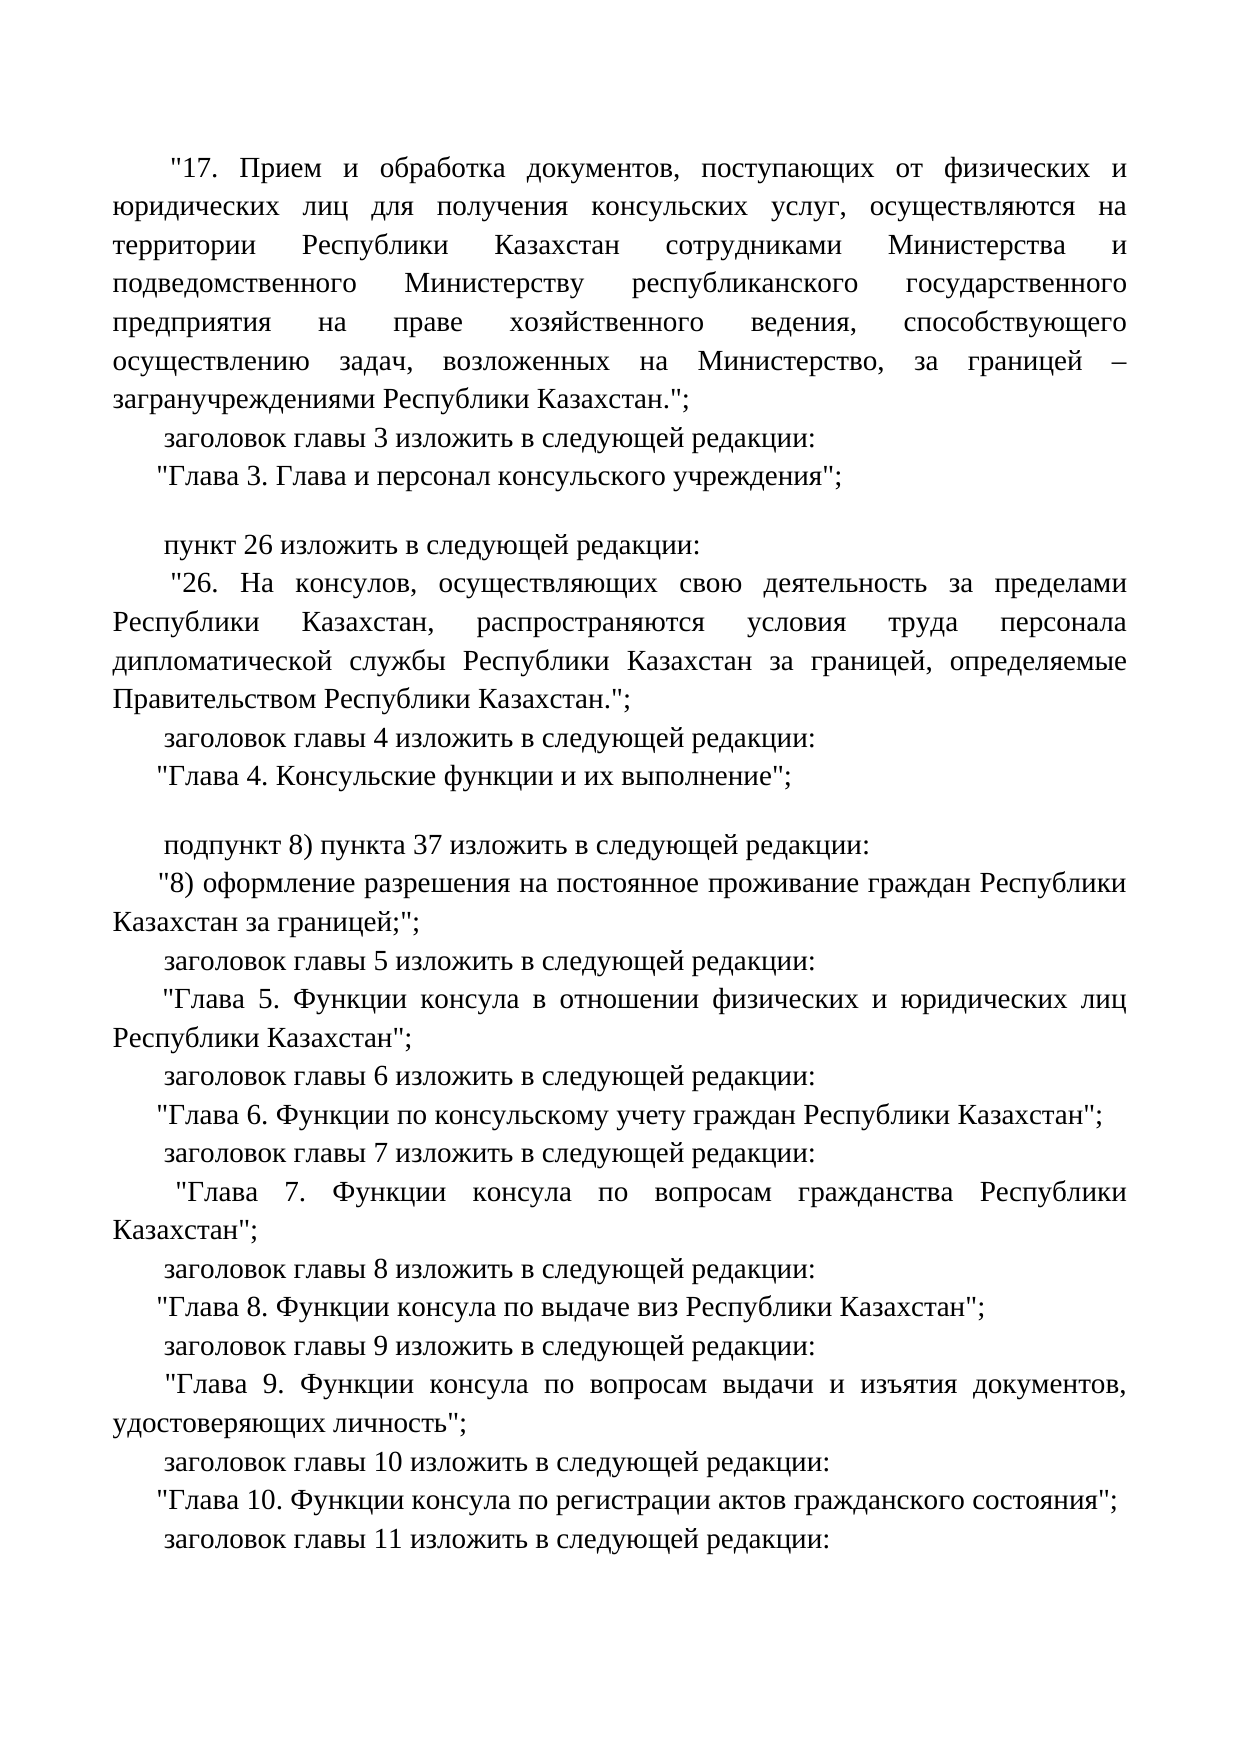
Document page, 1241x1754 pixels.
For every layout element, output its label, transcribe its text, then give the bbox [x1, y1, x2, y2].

text "Глава 5. Функции консула в отношении физических и юридических лиц Республики Казахстан"; [112, 981, 1128, 1053]
text "8) оформление разрешения на постоянное проживание граждан Республики Казахстан за границей;"; [112, 866, 1128, 938]
text заголовок главы 9 изложить в следующей редакции: [112, 1328, 1128, 1362]
text заголовок главы 6 изложить в следующей редакции: [112, 1058, 1128, 1092]
text заголовок главы 10 изложить в следующей редакции: [112, 1444, 1128, 1477]
text "26. На консулов, осуществляющих свою деятельность за пределами Республики Казахстан, распространяются условия труда персонала дипломатической службы Республики Казахстан за границей, определяемые Правительством Республики Казахстан."; [112, 566, 1128, 715]
text "Глава 9. Функции консула по вопросам выдачи и изъятия документов, удостоверяющих личность"; [112, 1367, 1128, 1439]
text "Глава 3. Глава и персонал консульского учреждения"; [112, 458, 1128, 492]
text заголовок главы 3 изложить в следующей редакции: [112, 420, 1128, 453]
text заголовок главы 4 изложить в следующей редакции: [112, 720, 1128, 753]
text заголовок главы 5 изложить в следующей редакции: [112, 943, 1128, 976]
text "Глава 6. Функции по консульскому учету граждан Республики Казахстан"; [112, 1097, 1128, 1130]
text заголовок главы 11 изложить в следующей редакции: [112, 1521, 1128, 1554]
text подпункт 8) пункта 37 изложить в следующей редакции: [112, 827, 1128, 861]
text заголовок главы 7 изложить в следующей редакции: [112, 1135, 1128, 1169]
text пункт 26 изложить в следующей редакции: [112, 527, 1128, 561]
text "17. Прием и обработка документов, поступающих от физических и юридических лиц для получения консульских услуг, осуществляются на территории Республики Казахстан сотрудниками Министерства и подведомственного Министерству республиканского государственного предприятия на праве хозяйственного ведения, способствующего осуществлению задач, возложенных на Министерство, за границей – загранучреждениями Республики Казахстан."; [112, 150, 1128, 415]
text "Глава 4. Консульские функции и их выполнение"; [112, 758, 1128, 792]
text "Глава 8. Функции консула по выдаче виз Республики Казахстан"; [112, 1289, 1128, 1323]
text "Глава 7. Функции консула по вопросам гражданства Республики Казахстан"; [112, 1174, 1128, 1246]
text заголовок главы 8 изложить в следующей редакции: [112, 1251, 1128, 1284]
text "Глава 10. Функции консула по регистрации актов гражданского состояния"; [112, 1482, 1128, 1516]
